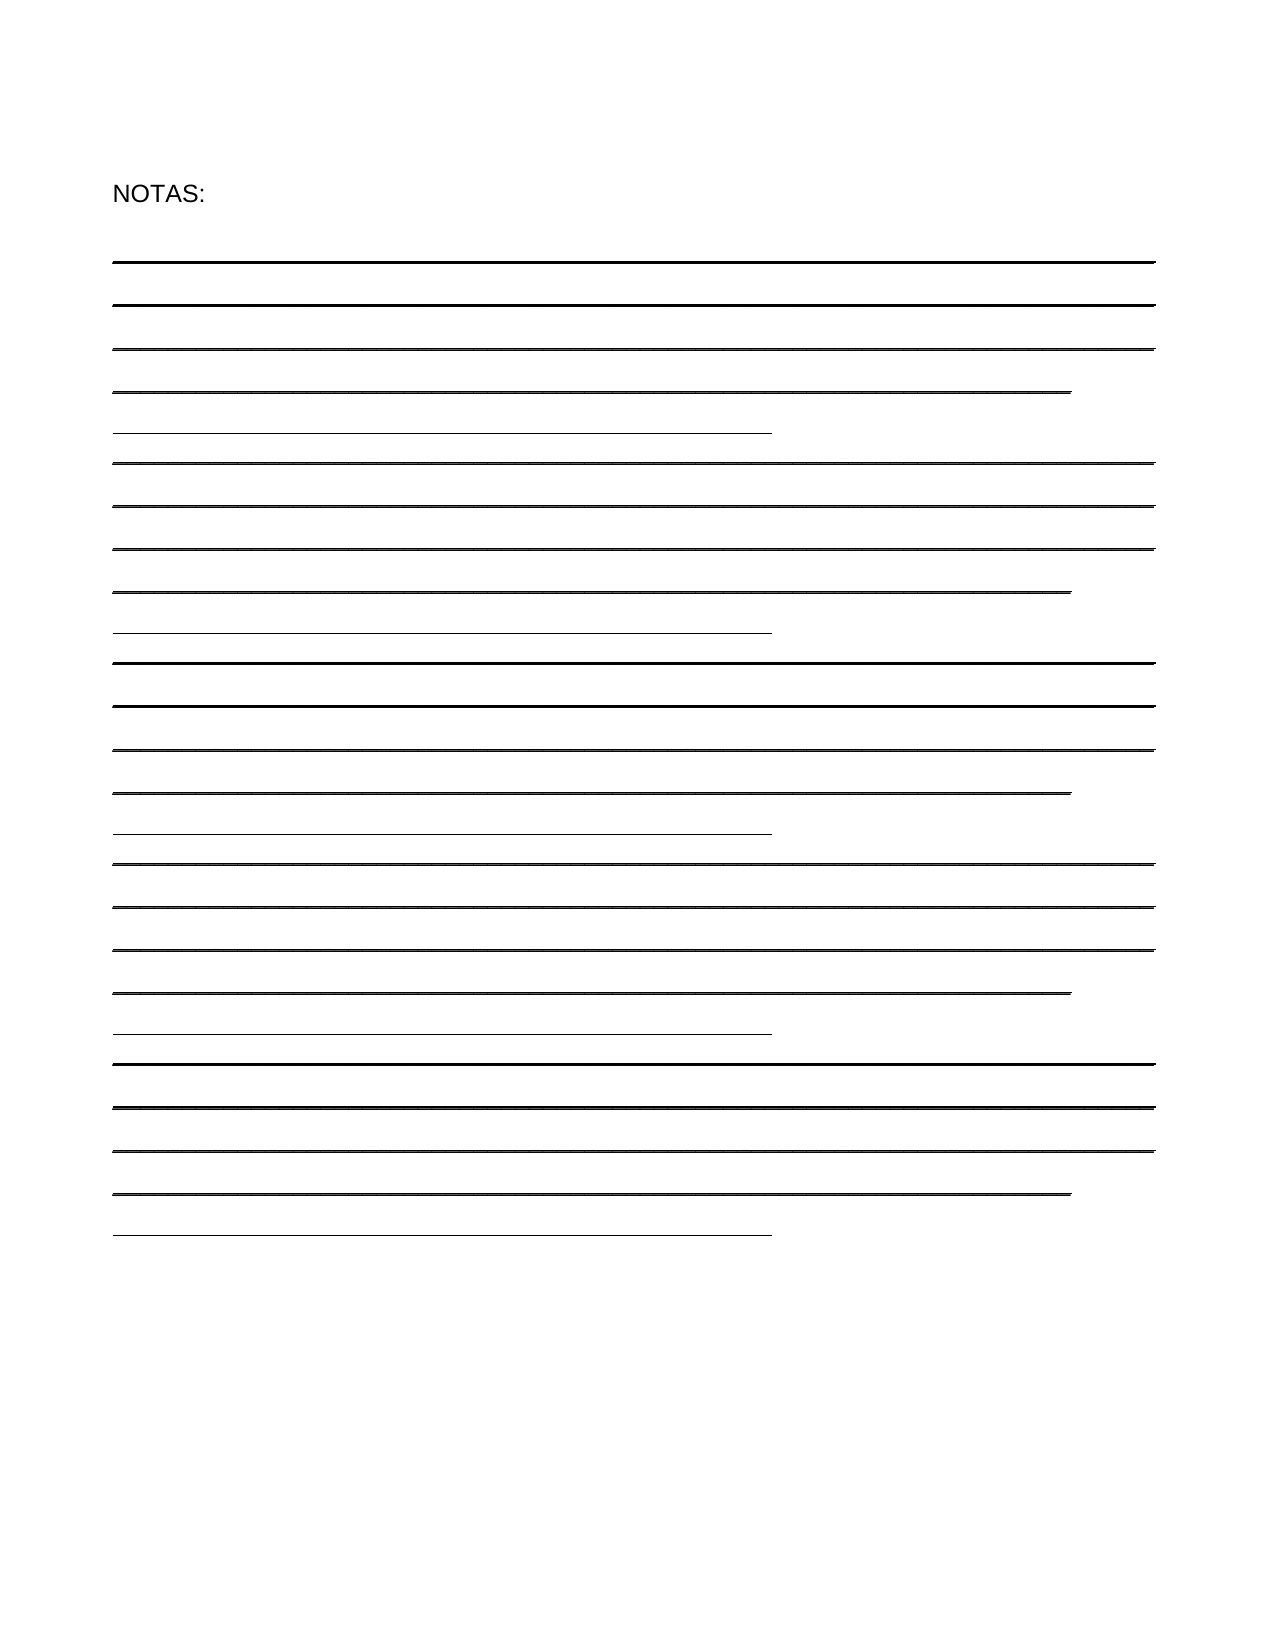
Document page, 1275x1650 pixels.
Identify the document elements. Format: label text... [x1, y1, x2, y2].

text ______________________________________________________________________________________________________________________________________________________________________________________________________________________________________________________________________________________________________ [112, 838, 1162, 996]
text ______________________________________________________________________________________________________________________________________________________________________________________________________________________________________________________________________________________________________ [112, 437, 1162, 595]
text ______________________________________________________________________________________________________________________________________________________________________________________________________________________________________________________________________________________________________ [112, 236, 1162, 394]
text NOTAS: [112, 179, 1162, 207]
text ______________________________________________________________________________________________________________________________________________________________________________________________________________________________________________________________________________________________________ [112, 1038, 1162, 1196]
text ______________________________________________________________________________________________________________________________________________________________________________________________________________________________________________________________________________________________________ [112, 637, 1162, 795]
